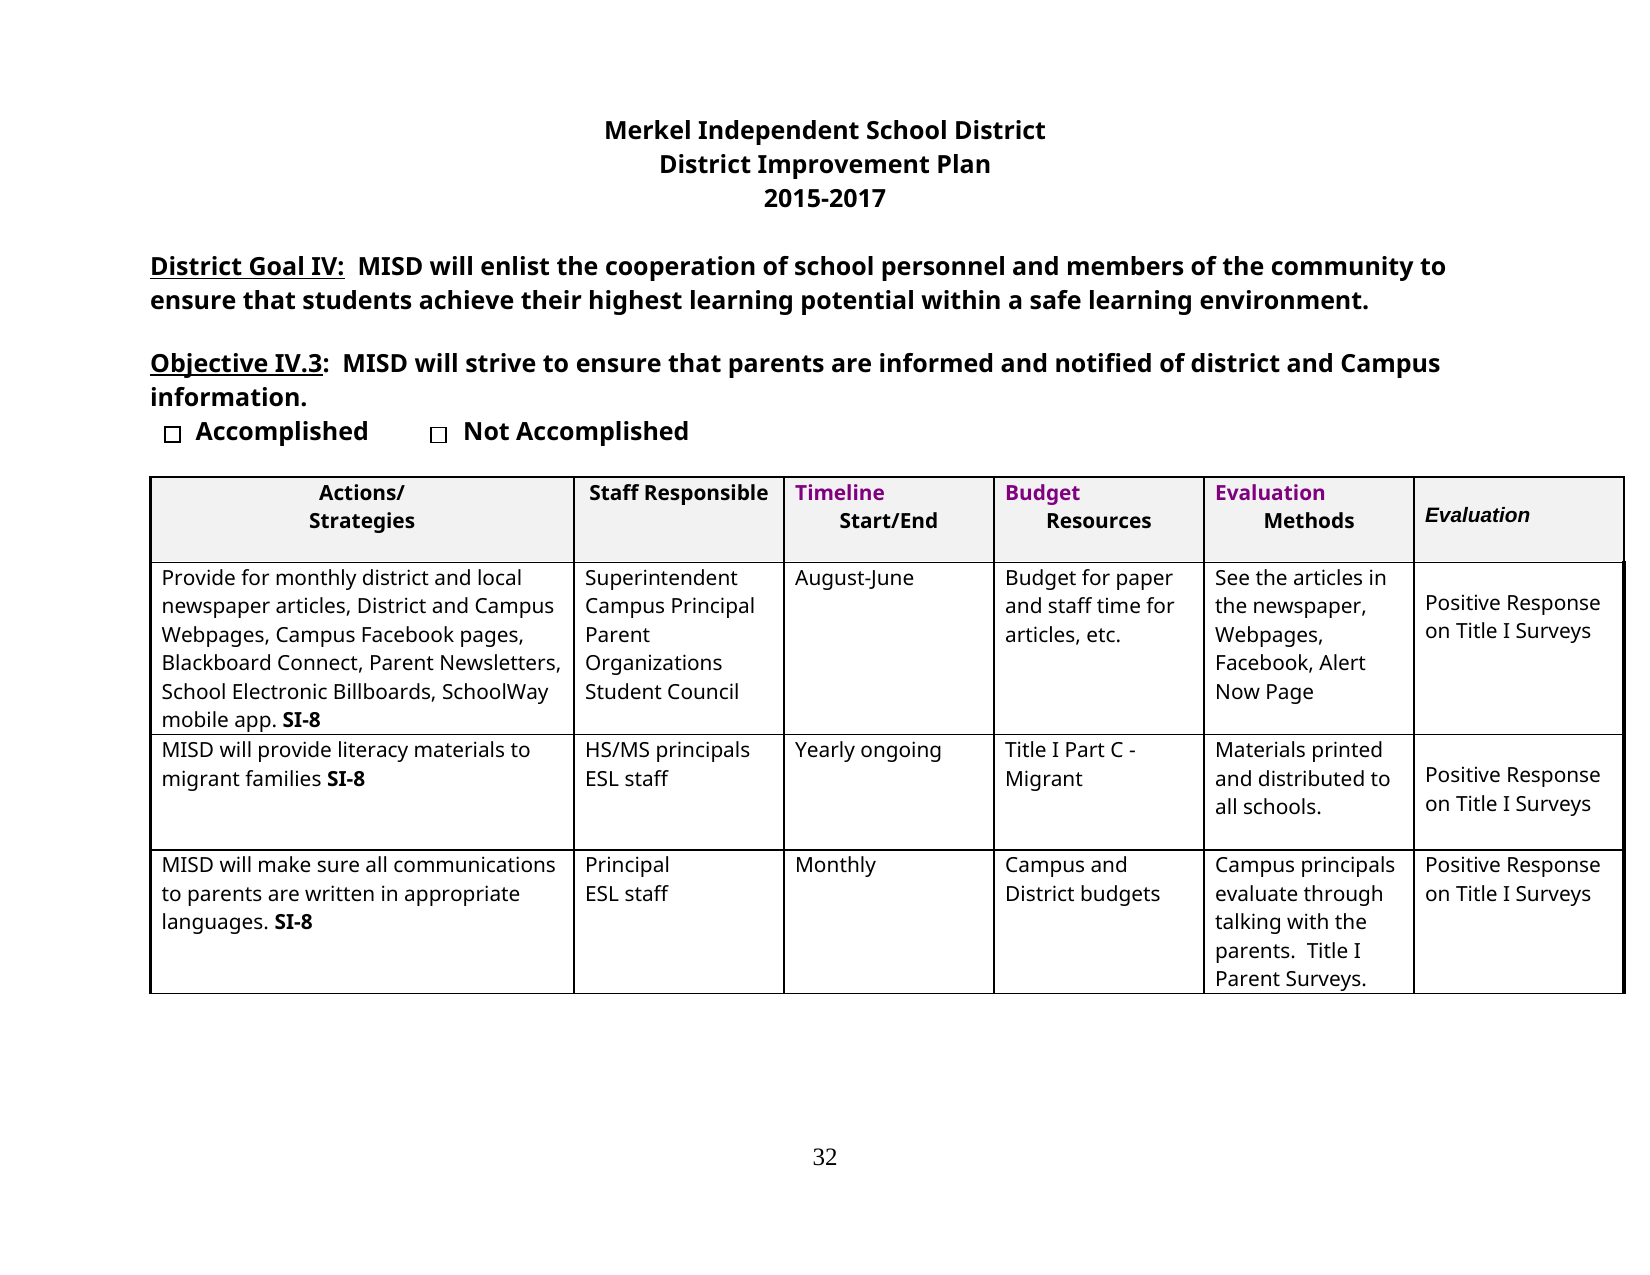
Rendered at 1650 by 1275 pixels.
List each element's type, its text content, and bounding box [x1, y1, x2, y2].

table_cell August-June [785, 563, 993, 734]
table_cell Positive Response on Title I Surveys [1415, 563, 1622, 734]
table_cell HS/MS principals ESL staff [575, 735, 783, 849]
table_cell MISD will provide literacy materials to migrant families SI-8 [152, 735, 573, 849]
table_cell Yearly ongoing [785, 735, 993, 849]
table_cell Principal ESL staff [575, 851, 783, 993]
subtitle Merkel Independent School District [150, 112, 1500, 147]
text Accomplished Not Accomplished [150, 414, 1500, 448]
subtitle District Improvement Plan [150, 147, 1500, 181]
table_header Budget Resources [995, 478, 1203, 561]
table_header Evaluation [1415, 478, 1623, 561]
table_cell Budget for paper and staff time for articles, etc. [995, 563, 1203, 734]
text Objective IV.3: MISD will strive to ensure that parents are informed and notified of district and Campus information. [150, 346, 1500, 414]
text 2015-2017 [150, 181, 1500, 215]
table_header Timeline Start/End [785, 478, 993, 561]
table_cell Monthly [785, 851, 993, 993]
table_header Evaluation Methods [1205, 478, 1413, 561]
table_cell Materials printed and distributed to all schools. [1205, 735, 1413, 849]
text District Goal IV: MISD will enlist the cooperation of school personnel and members of the community to ensure that students achieve their highest learning potential within a safe learning environment. [150, 249, 1500, 317]
table_header Actions/ Strategies [152, 478, 573, 561]
table_cell MISD will make sure all communications to parents are written in appropriate languages. SI-8 [152, 851, 573, 993]
table_cell Positive Response on Title I Surveys [1415, 735, 1622, 849]
table_cell See the articles in the newspaper, Webpages, Facebook, Alert Now Page [1205, 563, 1413, 734]
table_cell Positive Response on Title I Surveys [1415, 851, 1622, 993]
table_cell Superintendent Campus Principal Parent Organizations Student Council [575, 563, 783, 734]
table_cell Campus principals evaluate through talking with the parents. Title I Parent Surveys. [1205, 851, 1413, 993]
table_cell Campus and District budgets [995, 851, 1203, 993]
table_cell Provide for monthly district and local newspaper articles, District and Campus Webpages, Campus Facebook pages, Blackboard Connect, Parent Newsletters, School Electronic Billboards, SchoolWay mobile app. SI-8 [152, 563, 573, 734]
table_cell Title I Part C - Migrant [995, 735, 1203, 849]
table_header Staff Responsible [575, 478, 783, 561]
